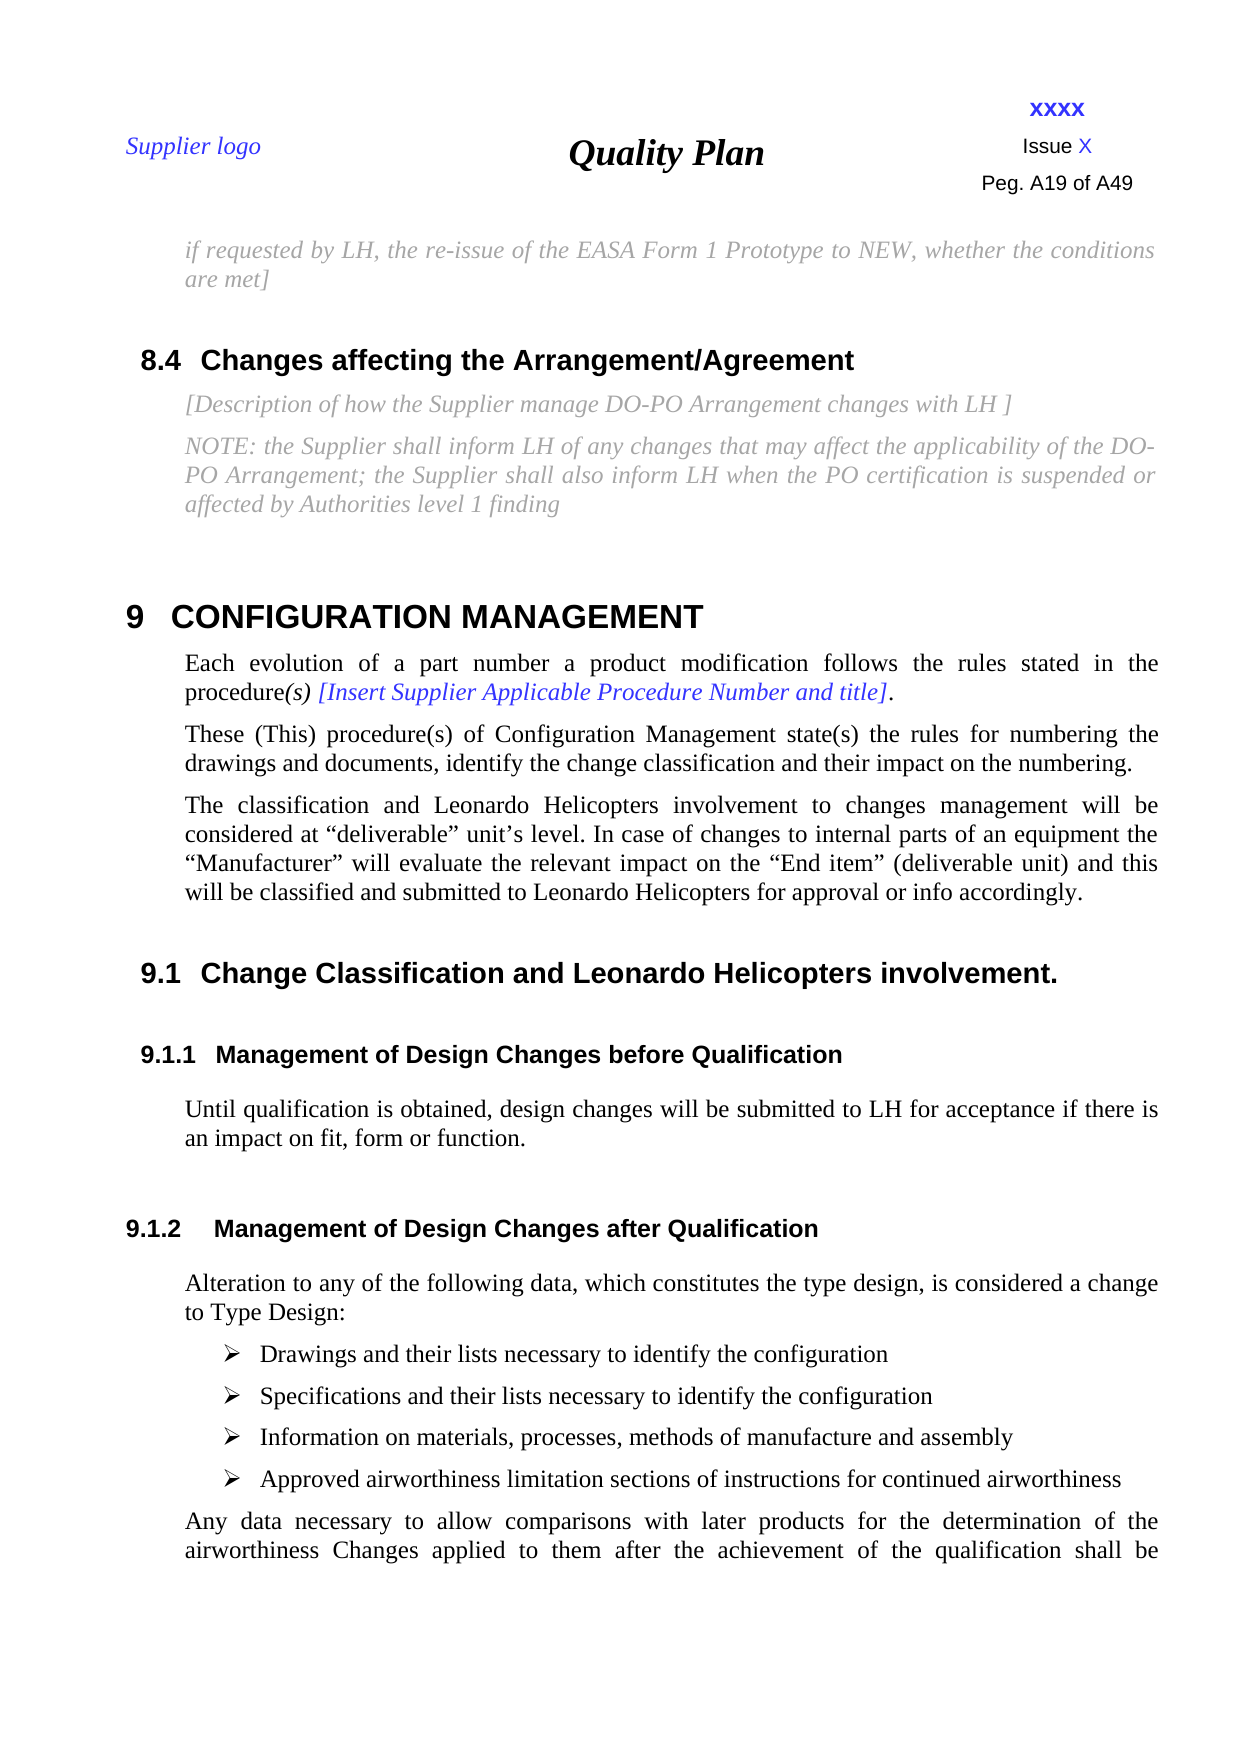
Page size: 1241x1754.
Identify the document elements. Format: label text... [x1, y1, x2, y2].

table_cell [Description of how the Supplier manage DO-PO Arrangement changes with LH ] NOTE: the Supplier shall inform LH of any changes that may affect the applicability of the DO-PO Arrangement; the Supplier shall also inform LH when the PO certification is suspended or affected by Authorities level 1 finding [118, 376, 1167, 531]
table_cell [118, 1255, 1167, 1564]
table_cell Change Classification and Leonardo Helicopters involvement. [118, 919, 1167, 989]
table_cell Management of Design Changes after Qualification [118, 1164, 1167, 1255]
table_cell Until qualification is obtained, design changes will be submitted to LH for acceptance if there is an impact on fit, form or function. [118, 1081, 1167, 1164]
table_header Configuration Management [118, 559, 1167, 635]
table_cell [118, 222, 1167, 305]
table_cell Management of Design Changes before Qualification [118, 990, 1167, 1081]
table_cell Each evolution of a part number a product modification follows the rules stated in the procedure(s) [Insert Supplier Applicable Procedure Number and title]. These (This) procedure(s) of Configuration Management state(s) the rules for numbering the drawings and documents, identify the change classification and their impact on the numbering. The classification and Leonardo Helicopters involvement to changes management will be considered at “deliverable” unit’s level. In case of changes to internal parts of an equipment the “Manufacturer” will evaluate the relevant impact on the “End item” (deliverable unit) and this will be classified and submitted to Leonardo Helicopters for approval or info accordingly. [118, 635, 1167, 918]
table_cell Changes affecting the Arrangement/Agreement [118, 305, 1167, 376]
